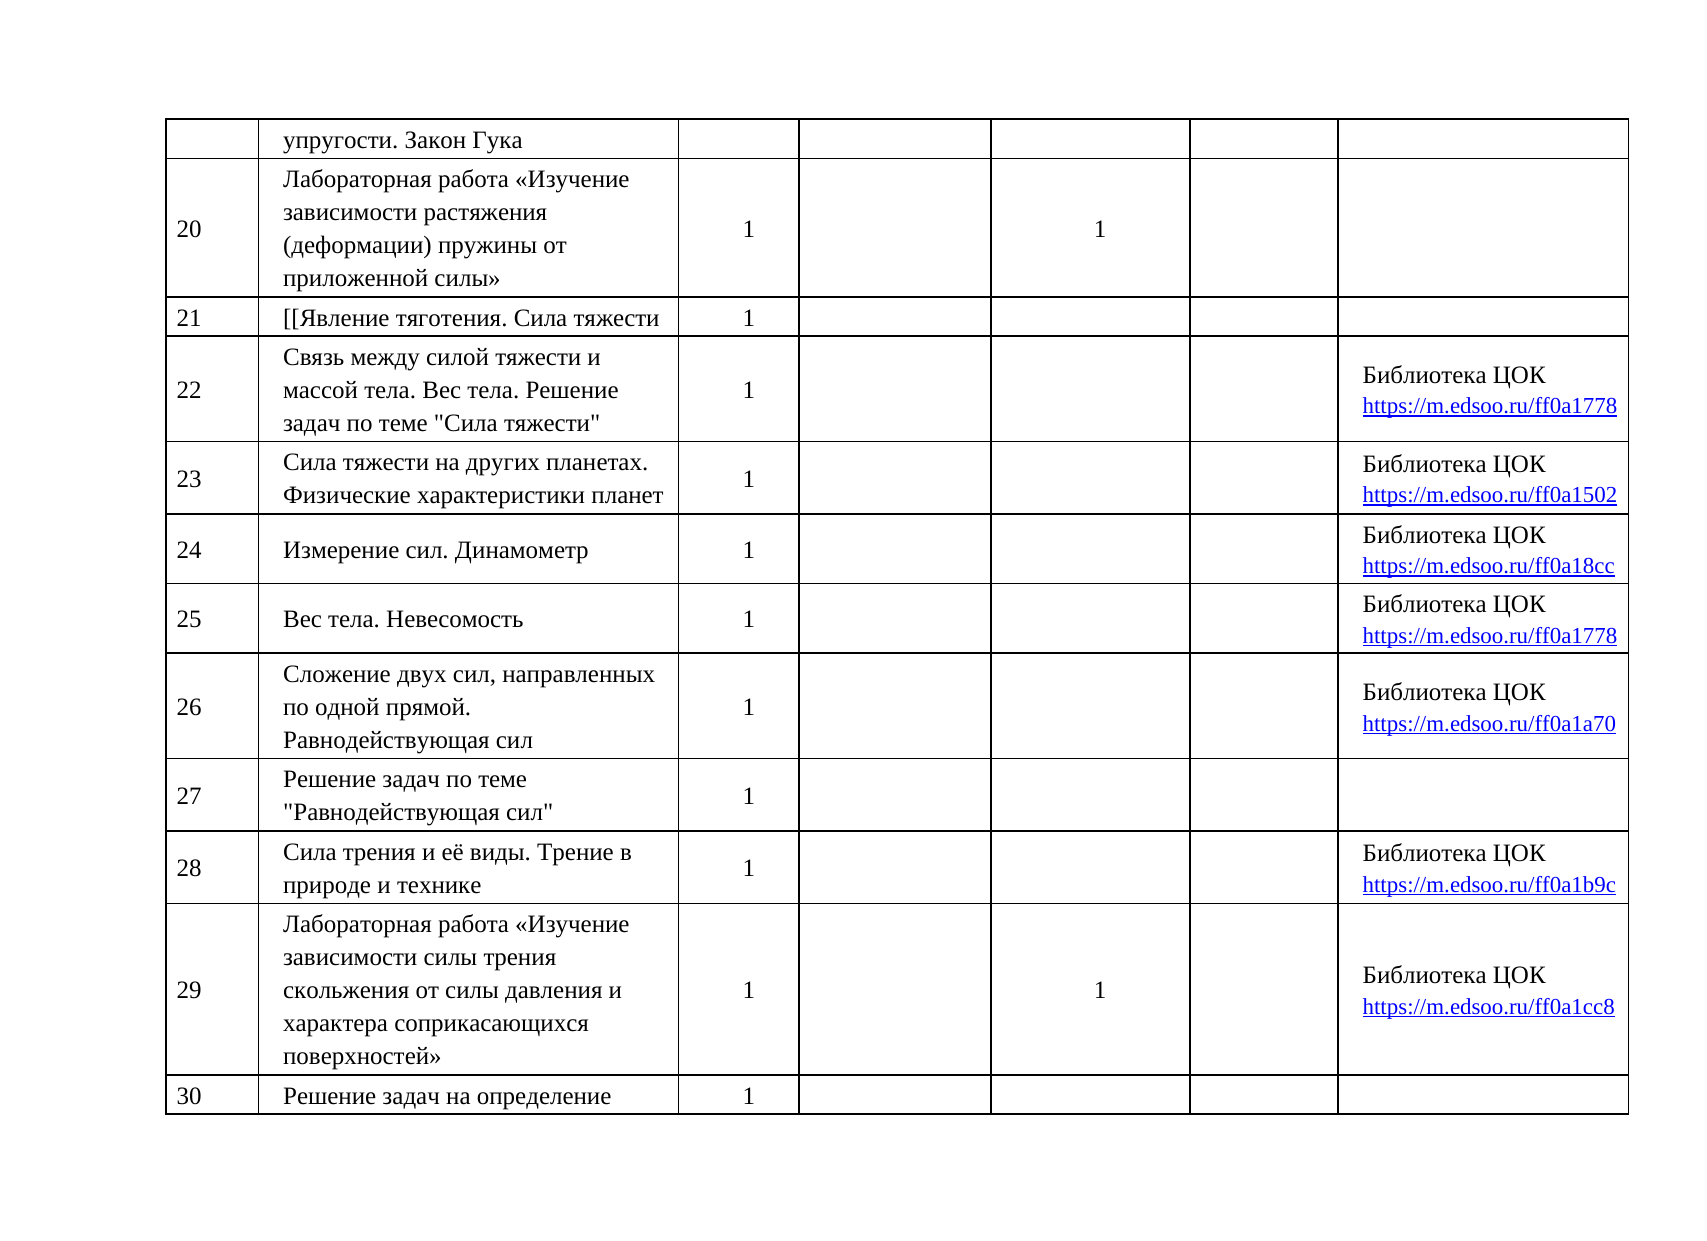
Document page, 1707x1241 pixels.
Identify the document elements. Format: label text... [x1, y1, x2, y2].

table_cell Решение задач по теме "Равнодействующая сил" [259, 759, 678, 830]
table_cell Лабораторная работа «Изучение зависимости растяжения (деформации) пружины от приложенной силы» [259, 159, 678, 296]
table_cell 1 [992, 159, 1189, 296]
table_cell 1 [679, 159, 798, 296]
table_cell [1191, 159, 1337, 296]
table_cell [1191, 298, 1337, 335]
table_cell Библиотека ЦОК https://m.edsoo.ru/ff0a1cc8 [1339, 904, 1628, 1074]
table_cell [1191, 515, 1337, 583]
table_cell [800, 904, 990, 1074]
table_cell 1 [679, 515, 798, 583]
table_cell [800, 832, 990, 902]
table_cell 19 [167, 120, 258, 157]
table_cell [1339, 159, 1628, 296]
table_cell 20 [167, 159, 258, 296]
table_cell [992, 832, 1189, 902]
table_cell Связь между силой тяжести и массой тела. Вес тела. Решение задач по теме "Сила тяжести" [259, 337, 678, 441]
table_cell 24 [167, 515, 258, 583]
table_cell [1191, 832, 1337, 902]
table_cell 25 [167, 584, 258, 652]
table_cell [800, 1076, 990, 1113]
table_cell Сила трения и её виды. Трение в природе и технике [259, 832, 678, 902]
table_cell [1191, 759, 1337, 830]
table_cell [1339, 120, 1628, 157]
table_cell [1191, 584, 1337, 652]
table_cell [800, 515, 990, 583]
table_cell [259, 120, 678, 157]
table_cell [992, 759, 1189, 830]
table_cell [[Явление тяготения. Сила тяжести [259, 298, 678, 335]
table_cell [992, 1076, 1189, 1113]
table_cell 1 [992, 904, 1189, 1074]
table_cell Библиотека ЦОК https://m.edsoo.ru/ff0a18cc [1339, 515, 1628, 583]
table_cell Библиотека ЦОК https://m.edsoo.ru/ff0a1778 [1339, 337, 1628, 441]
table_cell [259, 1076, 678, 1113]
table_cell 1 [679, 337, 798, 441]
table_cell [800, 654, 990, 758]
table_cell 1 [679, 120, 798, 157]
table_cell 1 [679, 442, 798, 513]
table_cell [800, 759, 990, 830]
table_cell 22 [167, 337, 258, 441]
table_cell 29 [167, 904, 258, 1074]
table_cell [800, 159, 990, 296]
table_cell [992, 442, 1189, 513]
table_cell Лабораторная работа «Изучение зависимости силы трения скольжения от силы давления и характера соприкасающихся поверхностей» [259, 904, 678, 1074]
table_cell [1191, 1076, 1337, 1113]
table_cell Сложение двух сил, направленных по одной прямой. Равнодействующая сил [259, 654, 678, 758]
table_cell Библиотека ЦОК https://m.edsoo.ru/ff0a1b9c [1339, 832, 1628, 902]
table_cell 26 [167, 654, 258, 758]
table_cell [800, 442, 990, 513]
table_cell Сила тяжести на других планетах. Физические характеристики планет [259, 442, 678, 513]
table_cell [1191, 442, 1337, 513]
table_cell 1 [679, 832, 798, 902]
table_cell [1191, 904, 1337, 1074]
table_cell 1 [679, 584, 798, 652]
table_cell [992, 337, 1189, 441]
table_cell [800, 298, 990, 335]
table_cell 1 [679, 654, 798, 758]
table_cell [800, 337, 990, 441]
table_cell Библиотека ЦОК https://m.edsoo.ru/ff0a1502 [1339, 442, 1628, 513]
table_cell 1 [679, 1076, 798, 1113]
table_cell Измерение сил. Динамометр [259, 515, 678, 583]
table_cell [992, 654, 1189, 758]
table_cell 1 [679, 298, 798, 335]
table_cell 27 [167, 759, 258, 830]
table_cell 30 [167, 1076, 258, 1113]
table_cell 1 [679, 904, 798, 1074]
table_cell Библиотека ЦОК https://m.edsoo.ru/ff0a1778 [1339, 584, 1628, 652]
table_cell [992, 515, 1189, 583]
table_cell 28 [167, 832, 258, 902]
table_cell 21 [167, 298, 258, 335]
table_cell 23 [167, 442, 258, 513]
table_cell Вес тела. Невесомость [259, 584, 678, 652]
table_cell 1 [679, 759, 798, 830]
table_cell [1339, 1076, 1628, 1113]
table_cell [1191, 654, 1337, 758]
table_cell [1339, 298, 1628, 335]
table_cell [992, 298, 1189, 335]
table_cell [992, 584, 1189, 652]
table_cell [1191, 120, 1337, 157]
table_cell [1339, 759, 1628, 830]
table_cell Библиотека ЦОК https://m.edsoo.ru/ff0a1a70 [1339, 654, 1628, 758]
table_cell [800, 120, 990, 157]
table_cell [1191, 337, 1337, 441]
table_cell [992, 120, 1189, 157]
table_cell [800, 584, 990, 652]
